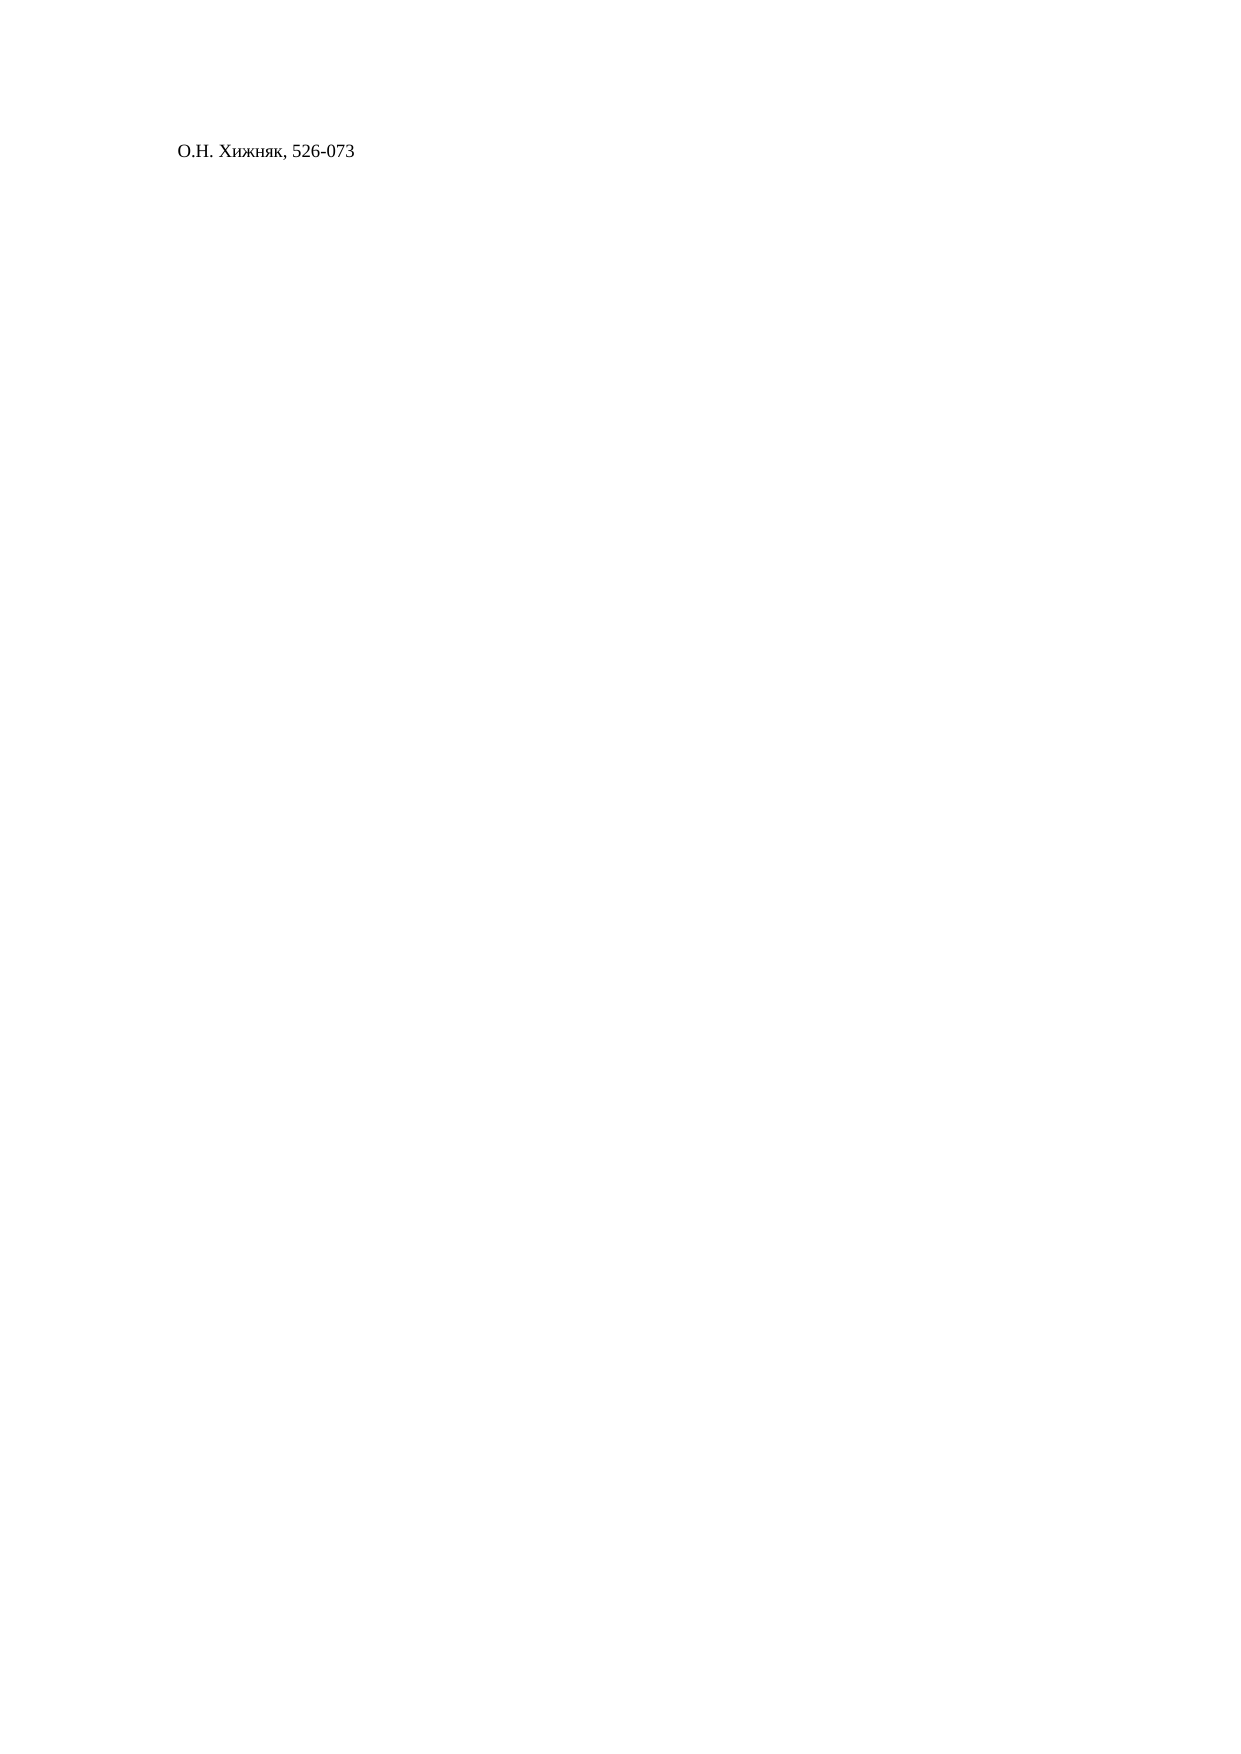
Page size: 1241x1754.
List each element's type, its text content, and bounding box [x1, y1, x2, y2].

text О.Н. Хижняк, 526-073 [177, 140, 1152, 161]
